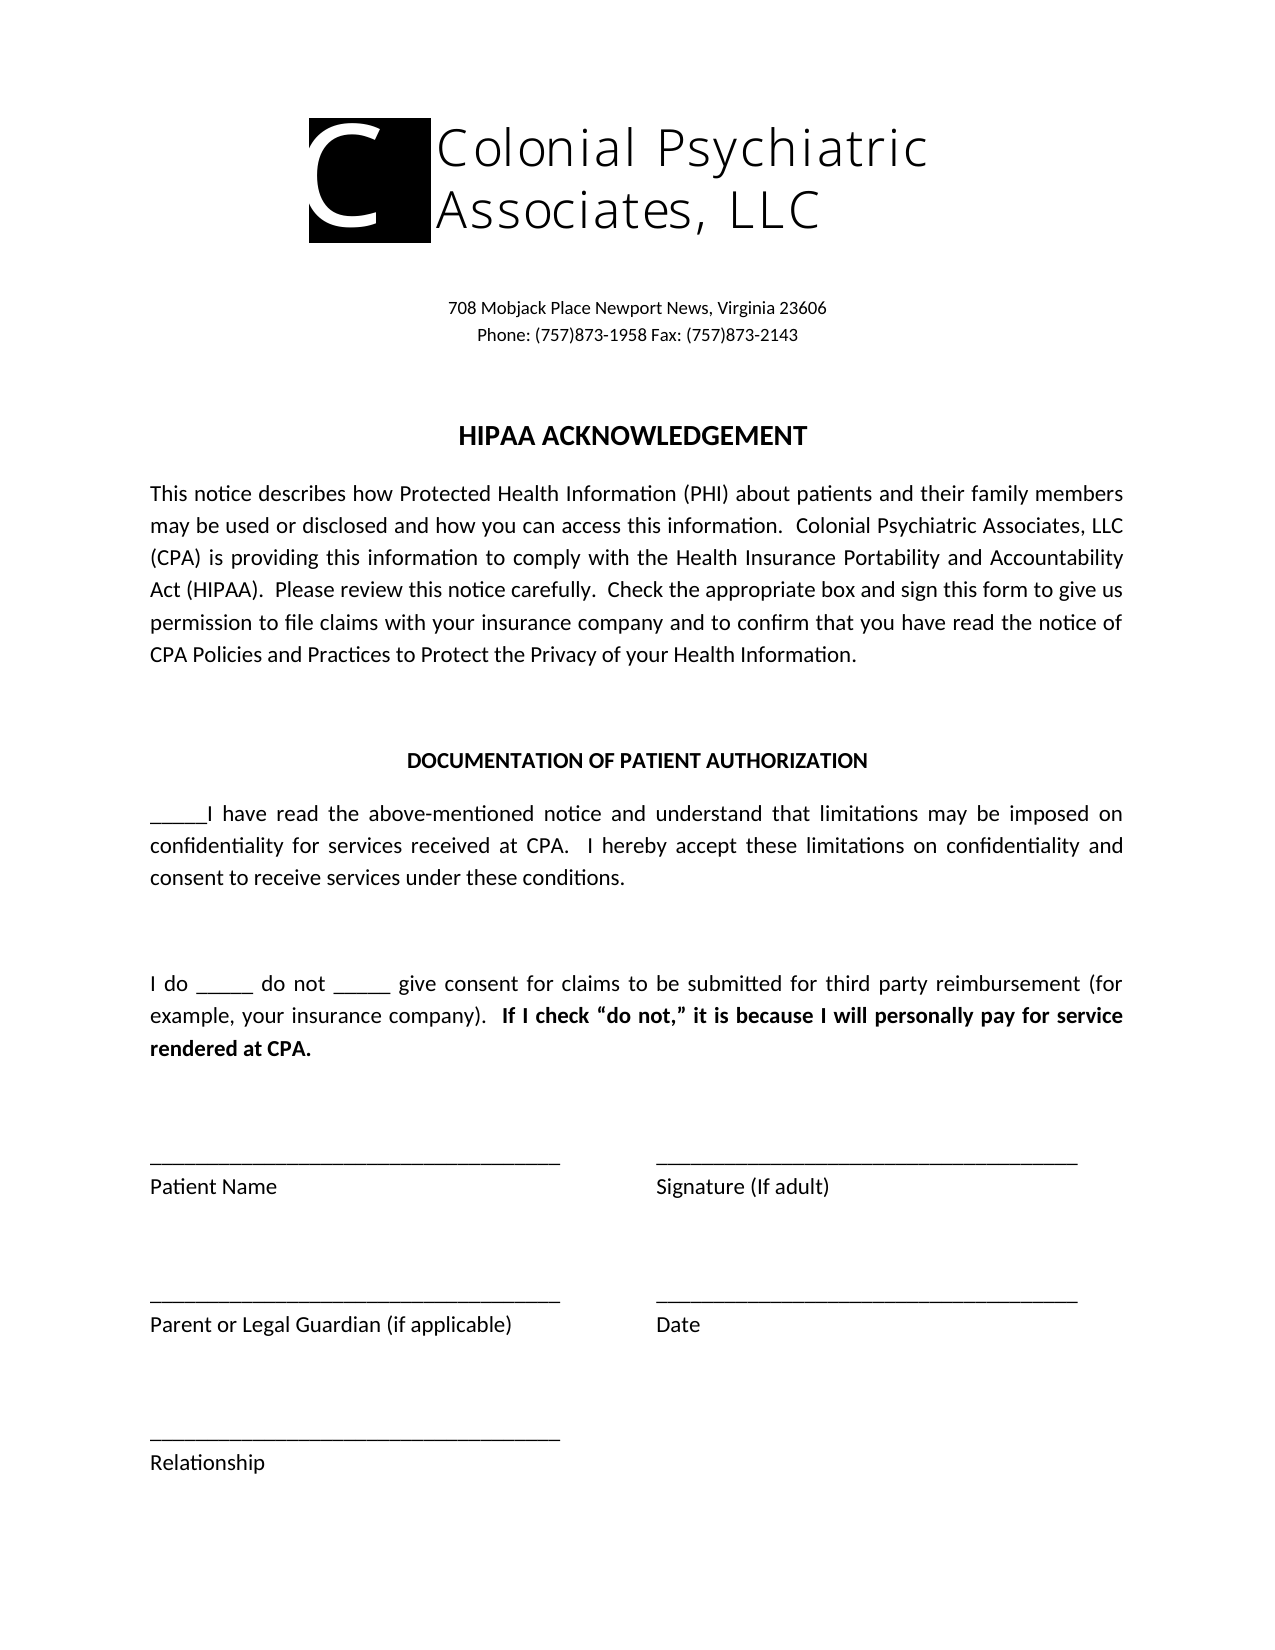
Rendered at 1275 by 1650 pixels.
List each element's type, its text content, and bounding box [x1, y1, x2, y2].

text HIPAA ACKNOWLEDGEMENT [141, 417, 1125, 453]
text _____I have read the above-mentioned notice and understand that limitations may be imposed on confidentiality for services received at CPA. I hereby accept these limitations on confidentiality and consent to receive services under these conditions. [150, 799, 1125, 891]
text ____________________________________ _____________________________________ Parent or Legal Guardian (if applicable) Date [150, 1278, 1125, 1338]
text This notice describes how Protected Health Information (PHI) about patients and their family members may be used or disclosed and how you can access this information. Colonial Psychiatric Associates, LLC (CPA) is providing this information to comply with the Health Insurance Portability and Accountability Act (HIPAA). Please review this notice carefully. Check the appropriate box and sign this form to give us permission to file claims with your insurance company and to confirm that you have read the notice of CPA Policies and Practices to Protect the Privacy of your Health Information. [150, 479, 1125, 668]
text ____________________________________ Relationship [150, 1416, 1125, 1477]
text DOCUMENTATION OF PATIENT AUTHORIZATION [150, 746, 1125, 774]
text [150, 112, 1125, 346]
text ____________________________________ _____________________________________ Patient Name Signature (If adult) [150, 1140, 1125, 1200]
text I do _____ do not _____ give consent for claims to be submitted for third party reimbursement (for example, your insurance company). If I check “do not,” it is because I will personally pay for service rendered at CPA. [150, 969, 1125, 1062]
